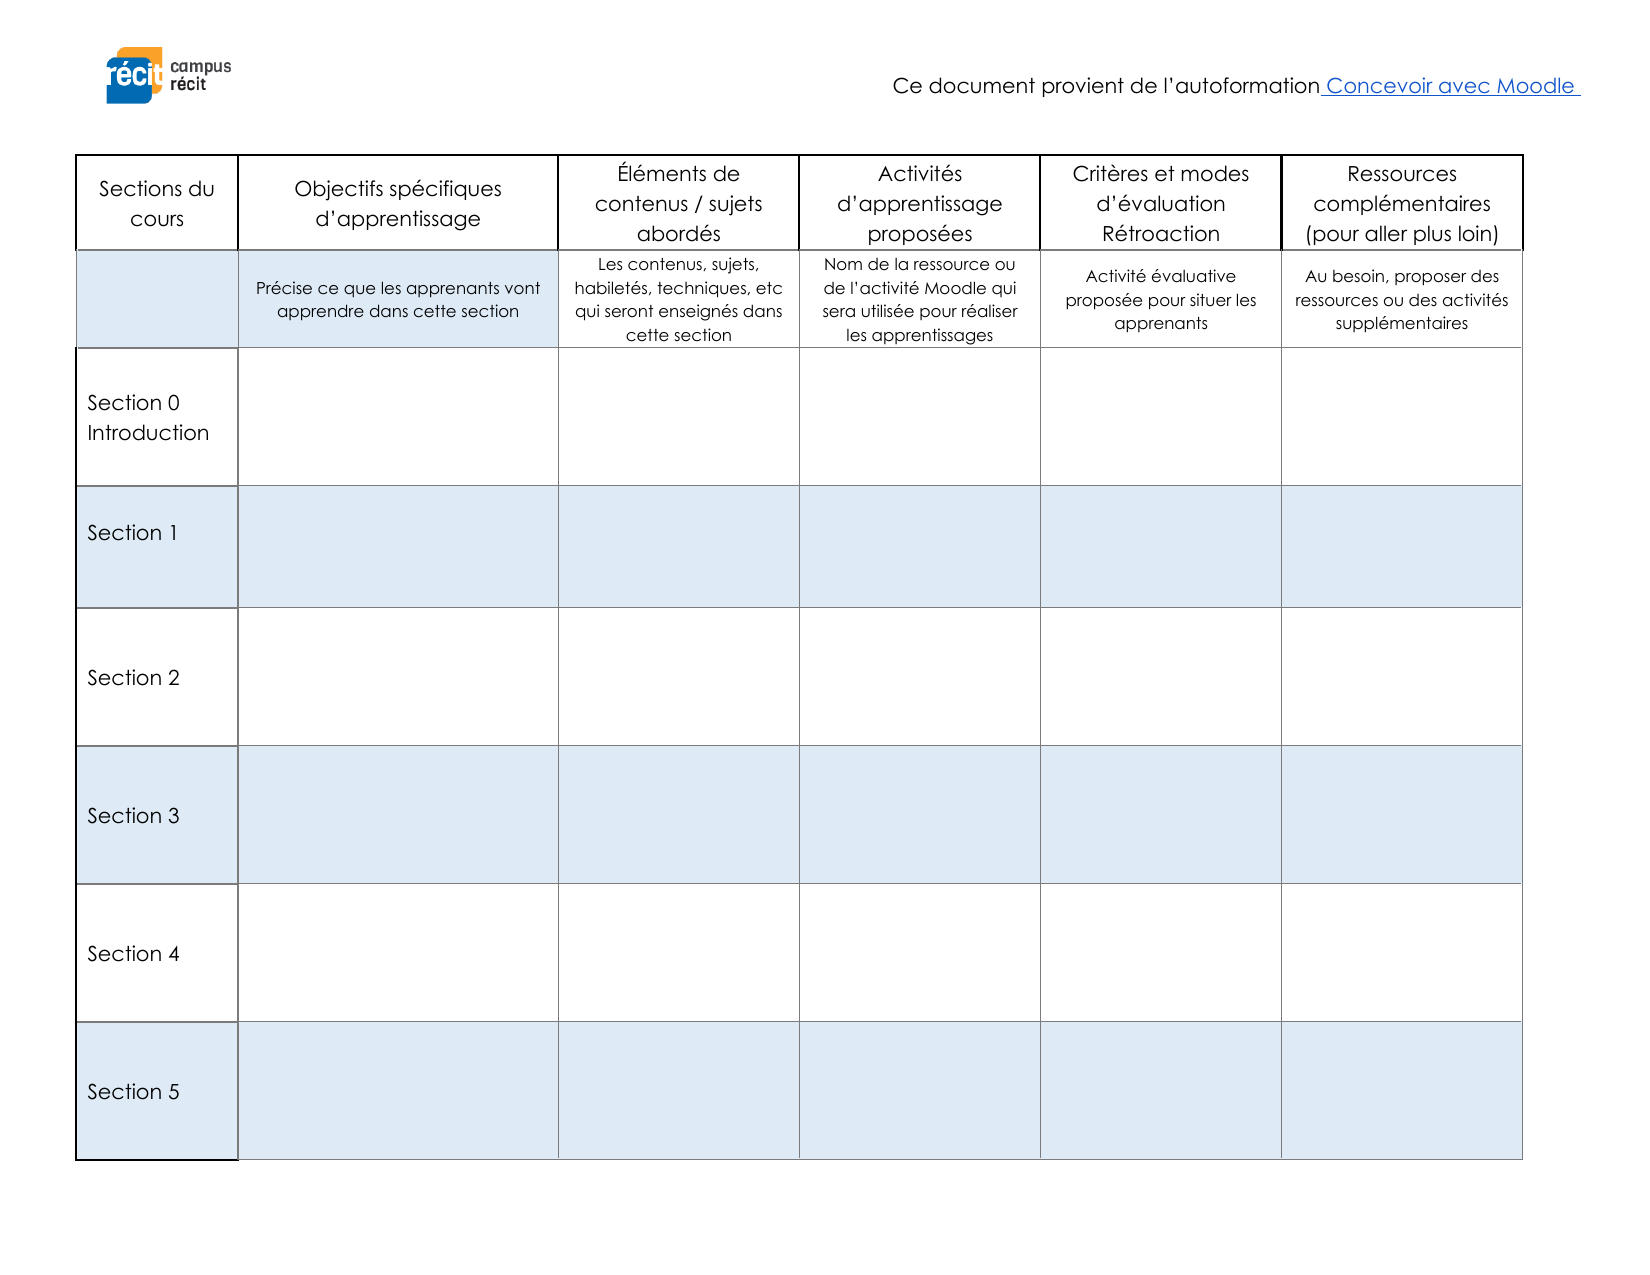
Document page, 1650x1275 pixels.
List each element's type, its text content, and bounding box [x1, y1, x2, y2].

table_cell [1281, 1021, 1522, 1159]
table_cell [559, 746, 799, 883]
table_cell [1282, 883, 1522, 1021]
table_cell [1041, 348, 1281, 485]
table_cell [239, 486, 558, 607]
table_cell Section 5 [77, 1023, 237, 1159]
table_cell [77, 250, 238, 347]
table_cell [559, 486, 799, 607]
table_cell [800, 348, 1040, 485]
table_header Sections du cours [77, 156, 237, 249]
table_cell Section 3 [77, 747, 237, 883]
table_cell Nom de la ressource ou de l’activité Moodle qui sera utilisée pour réaliser les apprentissages [800, 251, 1040, 347]
table_cell [1041, 884, 1281, 1021]
table_cell [1282, 745, 1522, 883]
table_cell [800, 884, 1040, 1021]
table_cell [1041, 608, 1281, 745]
table_cell Section 1 [77, 487, 237, 607]
table_cell [1282, 607, 1522, 745]
table_cell [800, 486, 1040, 607]
table_cell [239, 1022, 558, 1159]
table_cell [558, 1022, 799, 1159]
table_cell [800, 608, 1040, 745]
table_cell Précise ce que les apprenants vont apprendre dans cette section [239, 251, 558, 347]
table_header Ressources complémentaires (pour aller plus loin) [1283, 156, 1522, 249]
table_header Objectifs spécifiques d’apprentissage [239, 156, 557, 249]
table_cell Section 0 Introduction [77, 348, 237, 485]
table_cell [800, 746, 1040, 883]
table_cell Les contenus, sujets, habiletés, techniques, etc qui seront enseignés dans cette section [559, 251, 799, 347]
table_header Éléments de contenus / sujets abordés [559, 156, 798, 249]
table_cell [239, 348, 558, 485]
table_cell [1282, 347, 1522, 485]
picture [106, 47, 236, 104]
table_cell [1041, 486, 1281, 607]
table_cell [799, 1022, 1040, 1159]
table_cell [1282, 485, 1522, 607]
table_cell [239, 746, 558, 883]
table_header Critères et modes d’évaluation Rétroaction [1041, 156, 1280, 249]
table_cell Activité évaluative proposée pour situer les apprenants [1041, 251, 1281, 347]
table_cell Au besoin, proposer des ressources ou des activités supplémentaires [1282, 249, 1522, 347]
table_cell Section 2 [77, 609, 237, 745]
table_cell [559, 608, 799, 745]
table_cell [239, 608, 558, 745]
table_cell [559, 884, 799, 1021]
table_cell Section 4 [77, 885, 237, 1021]
table_cell [1040, 1022, 1281, 1159]
table_cell [239, 884, 558, 1021]
table_cell [559, 348, 799, 485]
table_cell [1041, 746, 1281, 883]
table_header Activités d’apprentissage proposées [800, 156, 1039, 249]
